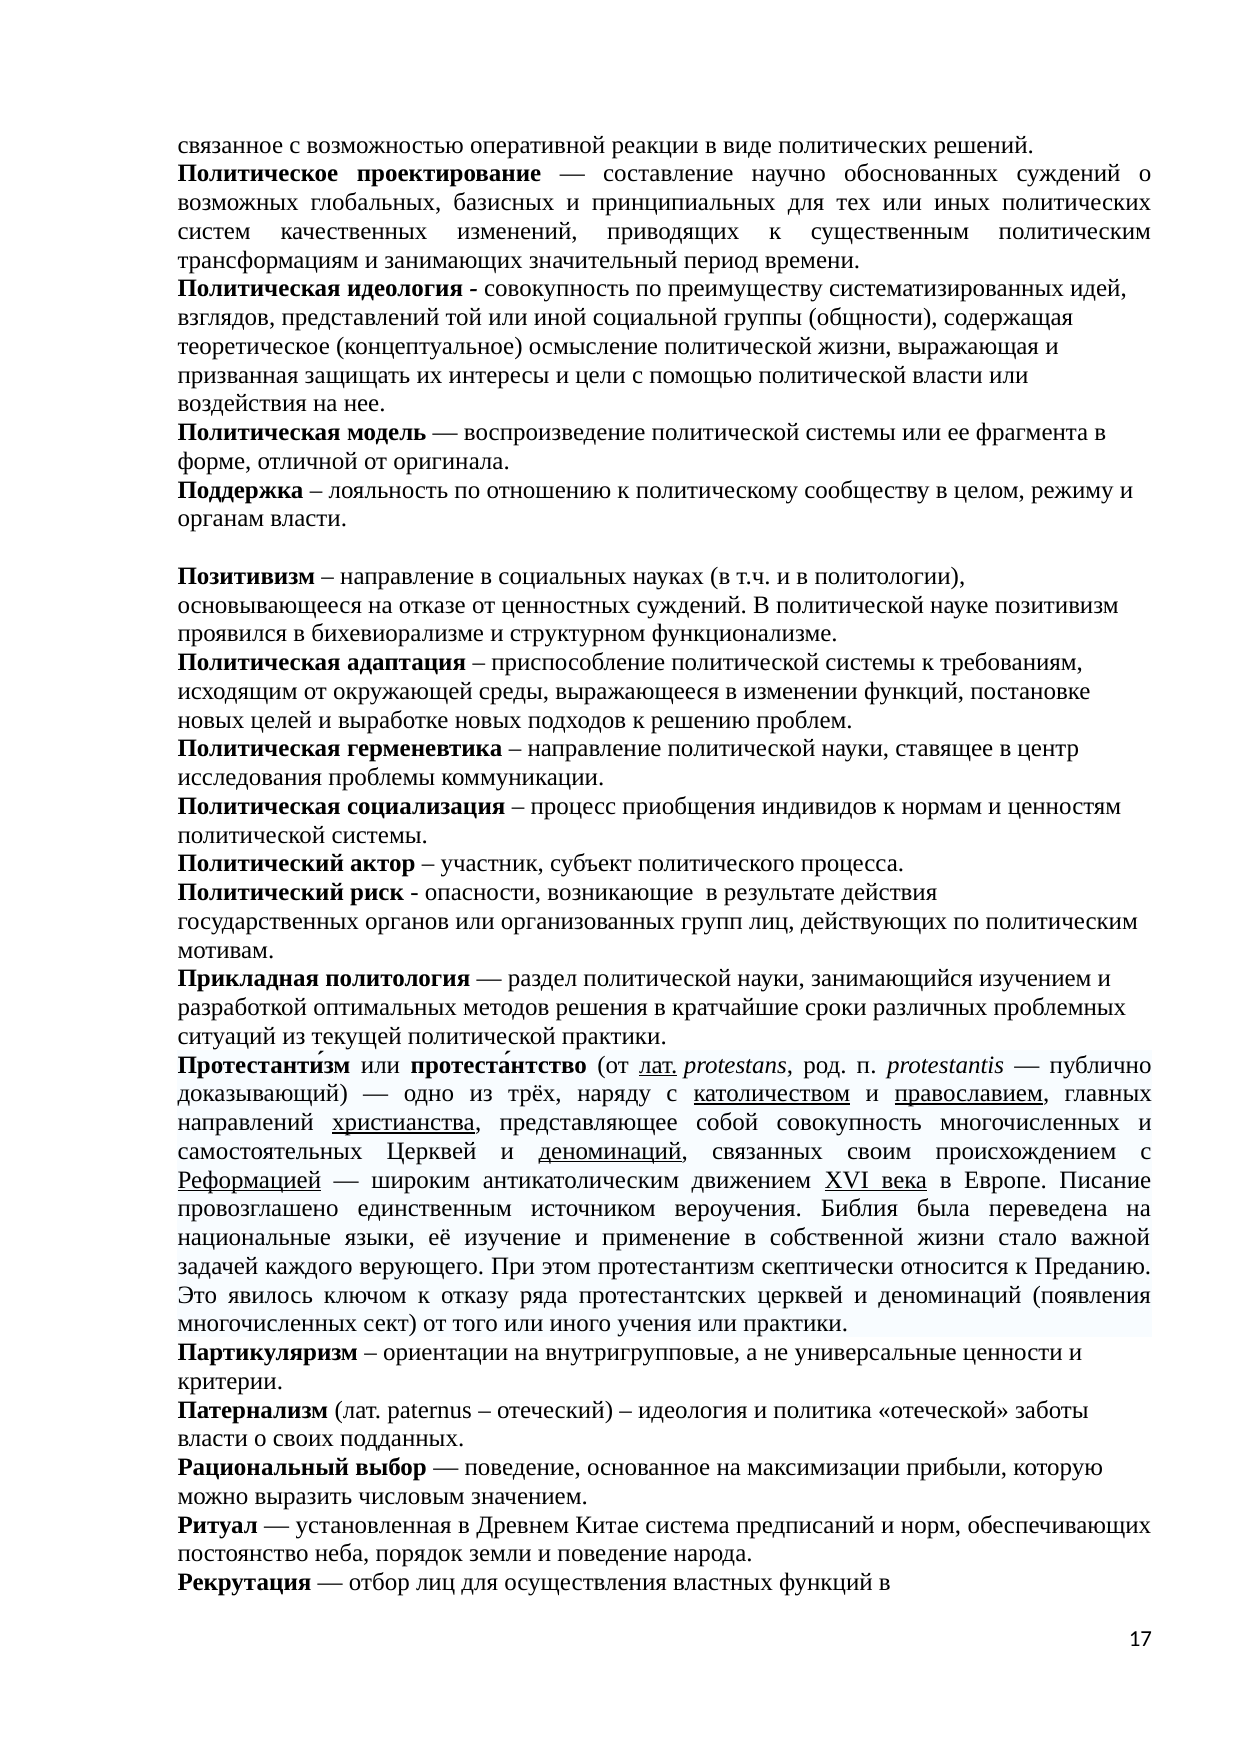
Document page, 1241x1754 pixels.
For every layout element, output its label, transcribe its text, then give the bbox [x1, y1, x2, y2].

text Политическое проектирование — составление научно обоснованных суждений о возможных глобальных, базисных и принципиальных для тех или иных политических систем качественных изменений, приводящих к существенным политическим трансформациям и занимающих значительный период времени. [177, 158, 1152, 273]
text Политический актор – участник, субъект политического процесса. [177, 848, 1152, 877]
text Рациональный выбор — поведение, основанное на максимизации прибыли, которую можно выразить числовым значением. [177, 1452, 1152, 1510]
text Политическая герменевтика – направление политической науки, ставящее в центр исследования проблемы коммуникации. [177, 733, 1152, 791]
text Поддержка – лояльность по отношению к политическому сообществу в целом, режиму и органам власти. [177, 475, 1152, 532]
text Политический риск - опасности, возникающие в результате действия [177, 877, 1152, 906]
text Ритуал — установленная в Древнем Китае система предписаний и норм, обеспечивающих постоянство неба, порядок земли и поведение народа. [177, 1510, 1152, 1567]
text Прикладная политология — раздел политической науки, занимающийся изучением и разработкой оптимальных методов решения в кратчайшие сроки различных проблемных ситуаций из текущей политической практики. [177, 963, 1152, 1050]
text Политическая адаптация – приспособление политической системы к требованиям, исходящим от окружающей среды, выражающееся в изменении функций, постановке новых целей и выработке новых подходов к решению проблем. [177, 647, 1152, 733]
text Патернализм (лат. рaternus – отеческий) – идеология и политика «отеческой» заботы власти о своих подданных. [177, 1395, 1152, 1452]
text Политическая идеология - совокупность по преимуществу систематизированных идей, взглядов, представлений той или иной социальной группы (общности), содержащая теоретическое (концептуальное) осмысление политической жизни, выражающая и призванная защищать их интересы и цели с помощью политической власти или воздействия на нее. [177, 273, 1152, 417]
text Позитивизм – направление в социальных науках (в т.ч. и в политологии), основывающееся на отказе от ценностных суждений. В политической науке позитивизм проявился в бихевиорализме и структурном функционализме. [177, 561, 1152, 647]
text Партикуляризм – ориентации на внутригрупповые, а не универсальные ценности и критерии. [177, 1337, 1152, 1395]
text Протестанти́зм или протеста́нтство (от лат. protestans, род. п. protestantis — публично доказывающий) — одно из трёх, наряду с католичеством и православием, главных направлений христианства, представляющее собой совокупность многочисленных и самостоятельных Церквей и деноминаций, связанных своим происхождением с Реформацией — широким антикатолическим движением XVI века в Европе. Писание провозглашено единственным источником вероучения. Библия была переведена на национальные языки, её изучение и применение в собственной жизни стало важной задачей каждого верующего. При этом протестантизм скептически относится к Преданию. Это явилось ключом к отказу ряда протестантских церквей и деноминаций (появления многочисленных сект) от того или иного учения или практики. [177, 1050, 1152, 1337]
text Рекрутация — отбор лиц для осуществления властных функций в [177, 1567, 1152, 1596]
text государственных органов или организованных групп лиц, действующих по политическим мотивам. [177, 906, 1152, 963]
text Политическая модель — воспроизведение политической системы или ее фрагмента в форме, отличной от оригинала. [177, 417, 1152, 475]
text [177, 130, 1152, 158]
text Политическая социализация – процесс приобщения индивидов к нормам и ценностям политической системы. [177, 791, 1152, 848]
